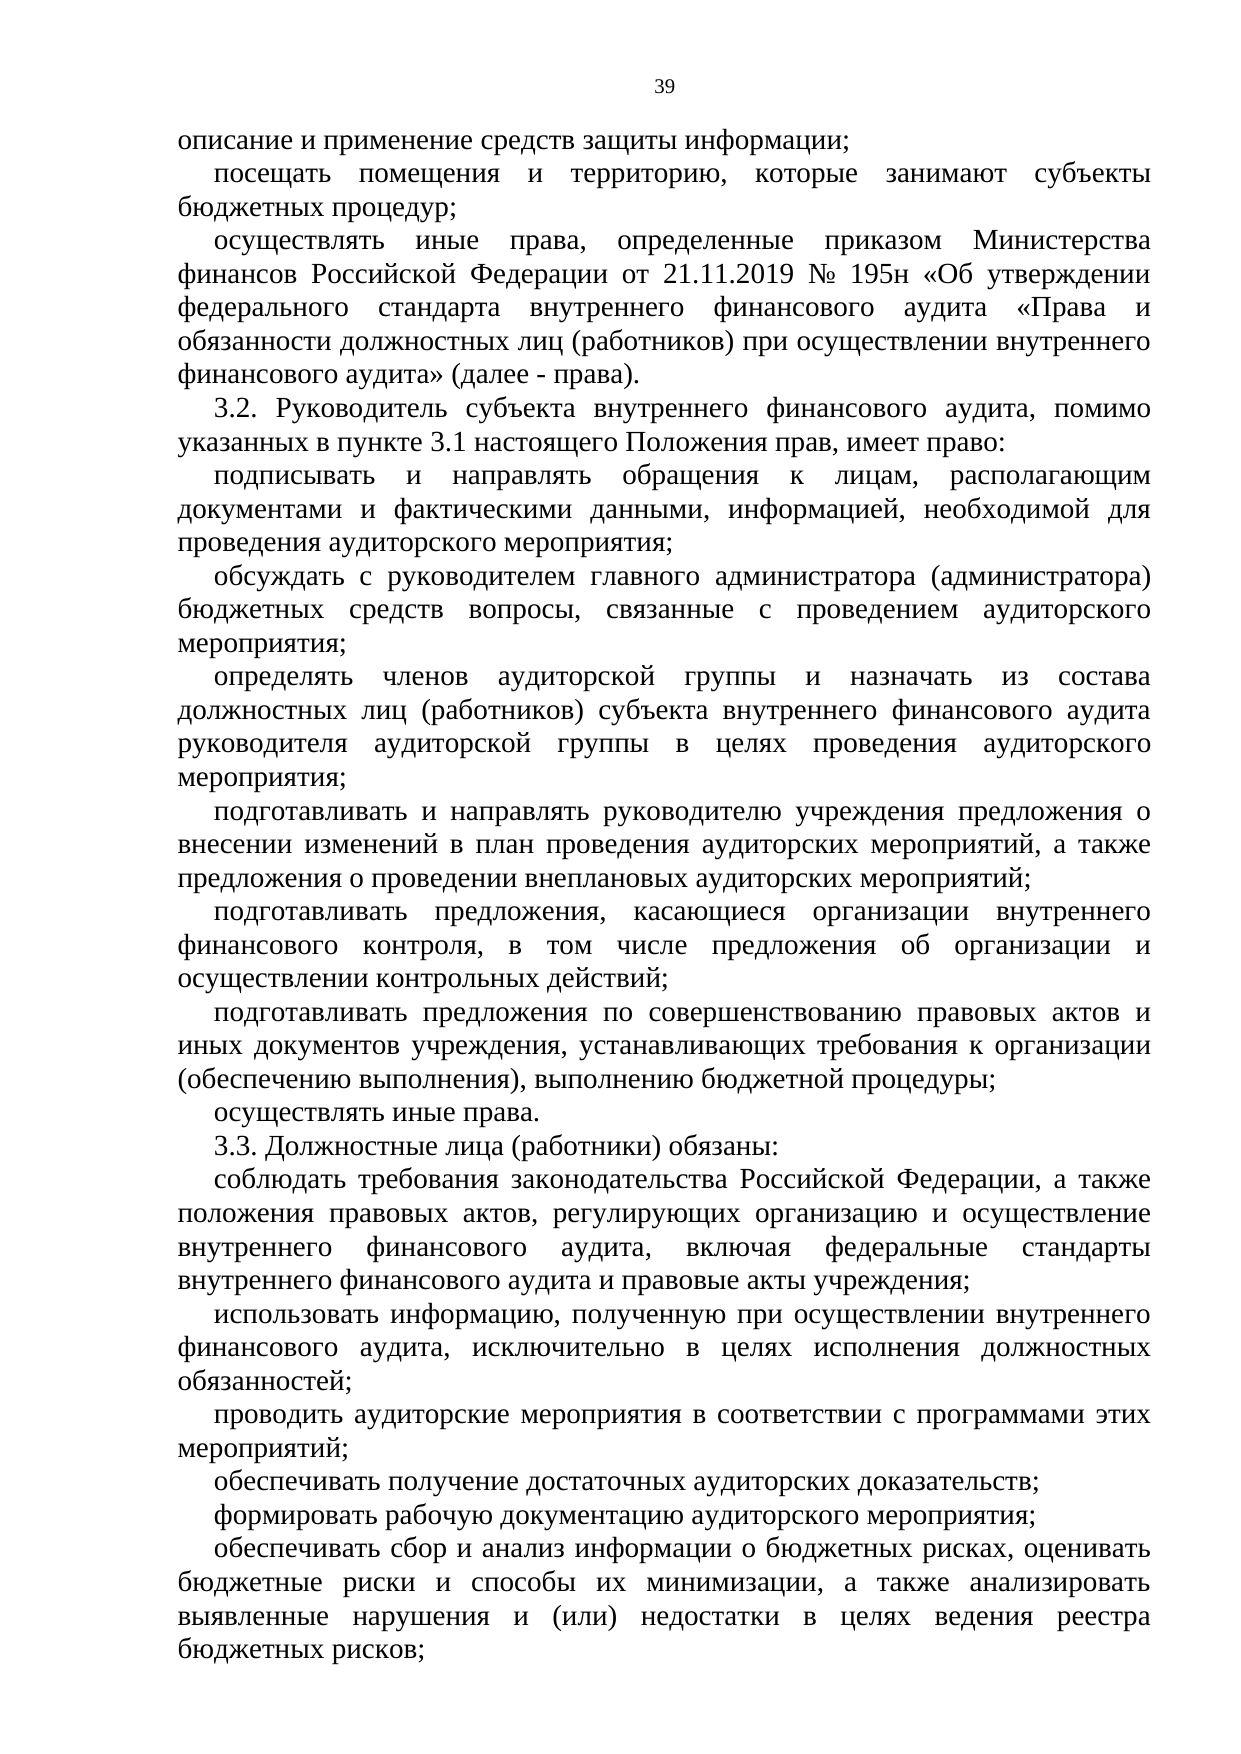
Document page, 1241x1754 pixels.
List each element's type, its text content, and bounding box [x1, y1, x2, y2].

text обсуждать с руководителем главного администратора (администратора) бюджетных средств вопросы, связанные с проведением аудиторского мероприятия; [177, 558, 1152, 658]
text обеспечивать получение достаточных аудиторских доказательств; [177, 1463, 1152, 1497]
text подготавливать и направлять руководителю учреждения предложения о внесении изменений в план проведения аудиторских мероприятий, а также предложения о проведении внеплановых аудиторских мероприятий; [177, 793, 1152, 893]
text осуществлять иные права. [177, 1094, 1152, 1128]
text 3.3. Должностные лица (работники) обязаны: [177, 1128, 1152, 1162]
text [177, 122, 1152, 155]
text подготавливать предложения по совершенствованию правовых актов и иных документов учреждения, устанавливающих требования к организации (обеспечению выполнения), выполнению бюджетной процедуры; [177, 994, 1152, 1094]
text определять членов аудиторской группы и назначать из состава должностных лиц (работников) субъекта внутреннего финансового аудита руководителя аудиторской группы в целях проведения аудиторского мероприятия; [177, 658, 1152, 793]
text обеспечивать сбор и анализ информации о бюджетных рисках, оценивать бюджетные риски и способы их минимизации, а также анализировать выявленные нарушения и (или) недостатки в целях ведения реестра бюджетных рисков; [177, 1531, 1152, 1665]
text соблюдать требования законодательства Российской Федерации, а также положения правовых актов, регулирующих организацию и осуществление внутреннего финансового аудита, включая федеральные стандарты внутреннего финансового аудита и правовые акты учреждения; [177, 1162, 1152, 1296]
text использовать информацию, полученную при осуществлении внутреннего финансового аудита, исключительно в целях исполнения должностных обязанностей; [177, 1296, 1152, 1396]
text посещать помещения и территорию, которые занимают субъекты бюджетных процедур; [177, 155, 1152, 222]
text 3.2. Руководитель субъекта внутреннего финансового аудита, помимо указанных в пункте 3.1 настоящего Положения прав, имеет право: [177, 390, 1152, 457]
text подготавливать предложения, касающиеся организации внутреннего финансового контроля, в том числе предложения об организации и осуществлении контрольных действий; [177, 893, 1152, 994]
text проводить аудиторские мероприятия в соответствии с программами этих мероприятий; [177, 1396, 1152, 1463]
text осуществлять иные права, определенные приказом Министерства финансов Российской Федерации от 21.11.2019 № 195н «Об утверждении федерального стандарта внутреннего финансового аудита «Права и обязанности должностных лиц (работников) при осуществлении внутреннего финансового аудита» (далее - права). [177, 222, 1152, 390]
text подписывать и направлять обращения к лицам, располагающим документами и фактическими данными, информацией, необходимой для проведения аудиторского мероприятия; [177, 457, 1152, 558]
text формировать рабочую документацию аудиторского мероприятия; [177, 1497, 1152, 1531]
